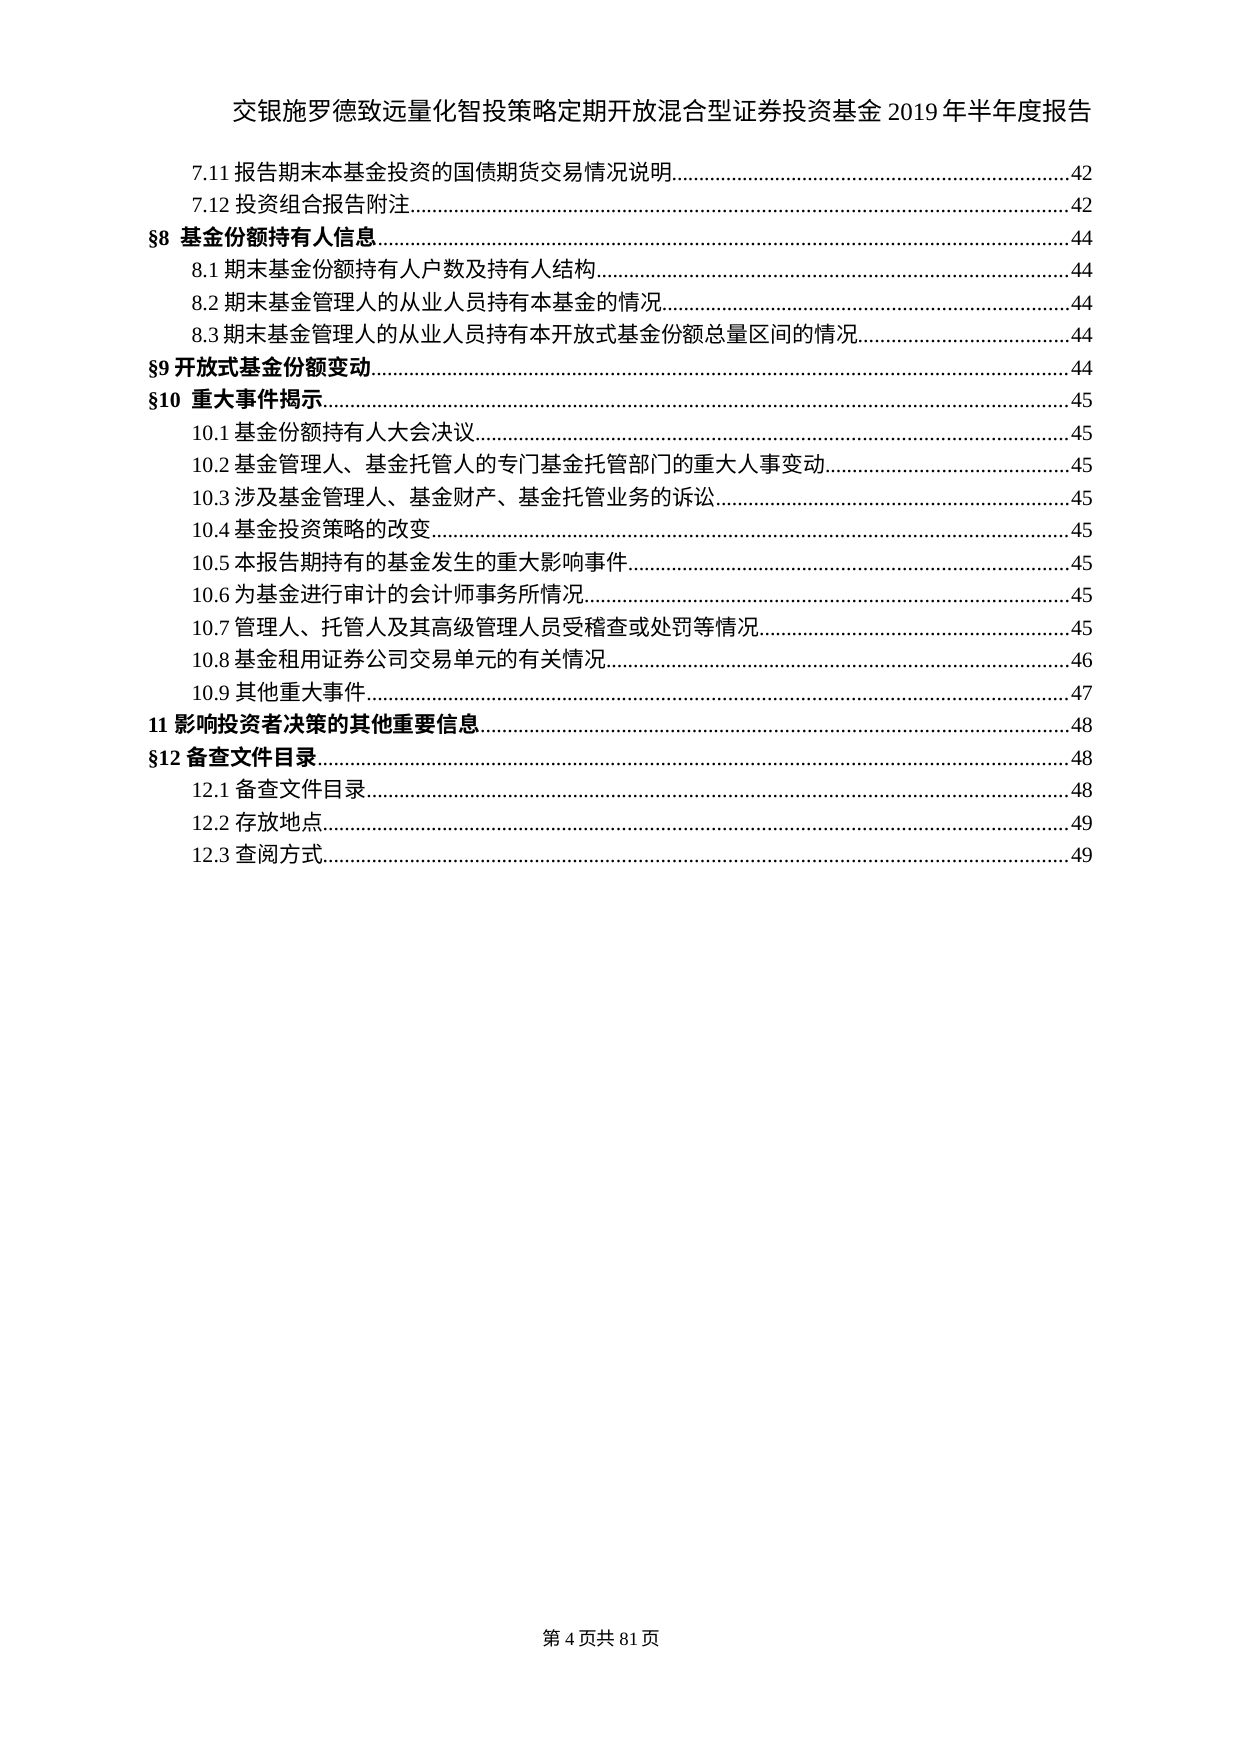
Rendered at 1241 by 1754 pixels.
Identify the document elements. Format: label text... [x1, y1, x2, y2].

text 10.4 基金投资策略的改变 45 [191, 512, 1092, 544]
text 11 影响投资者决策的其他重要信息 48 [148, 707, 1092, 739]
text 10.6为基金进行审计的会计师事务所情况 45 [191, 577, 1092, 609]
text 10.5本报告期持有的基金发生的重大影响事件 45 [191, 544, 1092, 577]
text §8 基金份额持有人信息 44 [148, 219, 1092, 252]
text 12.1 备查文件目录 48 [191, 772, 1092, 804]
text 10.1 基金份额持有人大会决议 45 [191, 414, 1092, 447]
text 12.2 存放地点 49 [191, 804, 1092, 837]
text §12 备查文件目录 48 [148, 739, 1092, 772]
text 8.1 期末基金份额持有人户数及持有人结构 44 [191, 252, 1092, 284]
text §10 重大事件揭示 45 [148, 382, 1092, 414]
text 10.9 其他重大事件 47 [191, 674, 1092, 707]
text 8.2 期末基金管理人的从业人员持有本基金的情况 44 [191, 284, 1092, 317]
text 10.7管理人、托管人及其高级管理人员受稽查或处罚等情况 45 [191, 609, 1092, 642]
text 8.3期末基金管理人的从业人员持有本开放式基金份额总量区间的情况 44 [191, 317, 1092, 349]
text 10.2 基金管理人、基金托管人的专门基金托管部门的重大人事变动 45 [191, 447, 1092, 479]
text §9开放式基金份额变动 44 [148, 349, 1092, 382]
text 10.8基金租用证券公司交易单元的有关情况 46 [191, 642, 1092, 674]
text 7.11报告期末本基金投资的国债期货交易情况说明 42 [191, 154, 1092, 187]
text 12.3 查阅方式 49 [191, 837, 1092, 869]
text 7.12 投资组合报告附注 42 [191, 187, 1092, 219]
text 10.3 涉及基金管理人、基金财产、基金托管业务的诉讼 45 [191, 479, 1092, 512]
